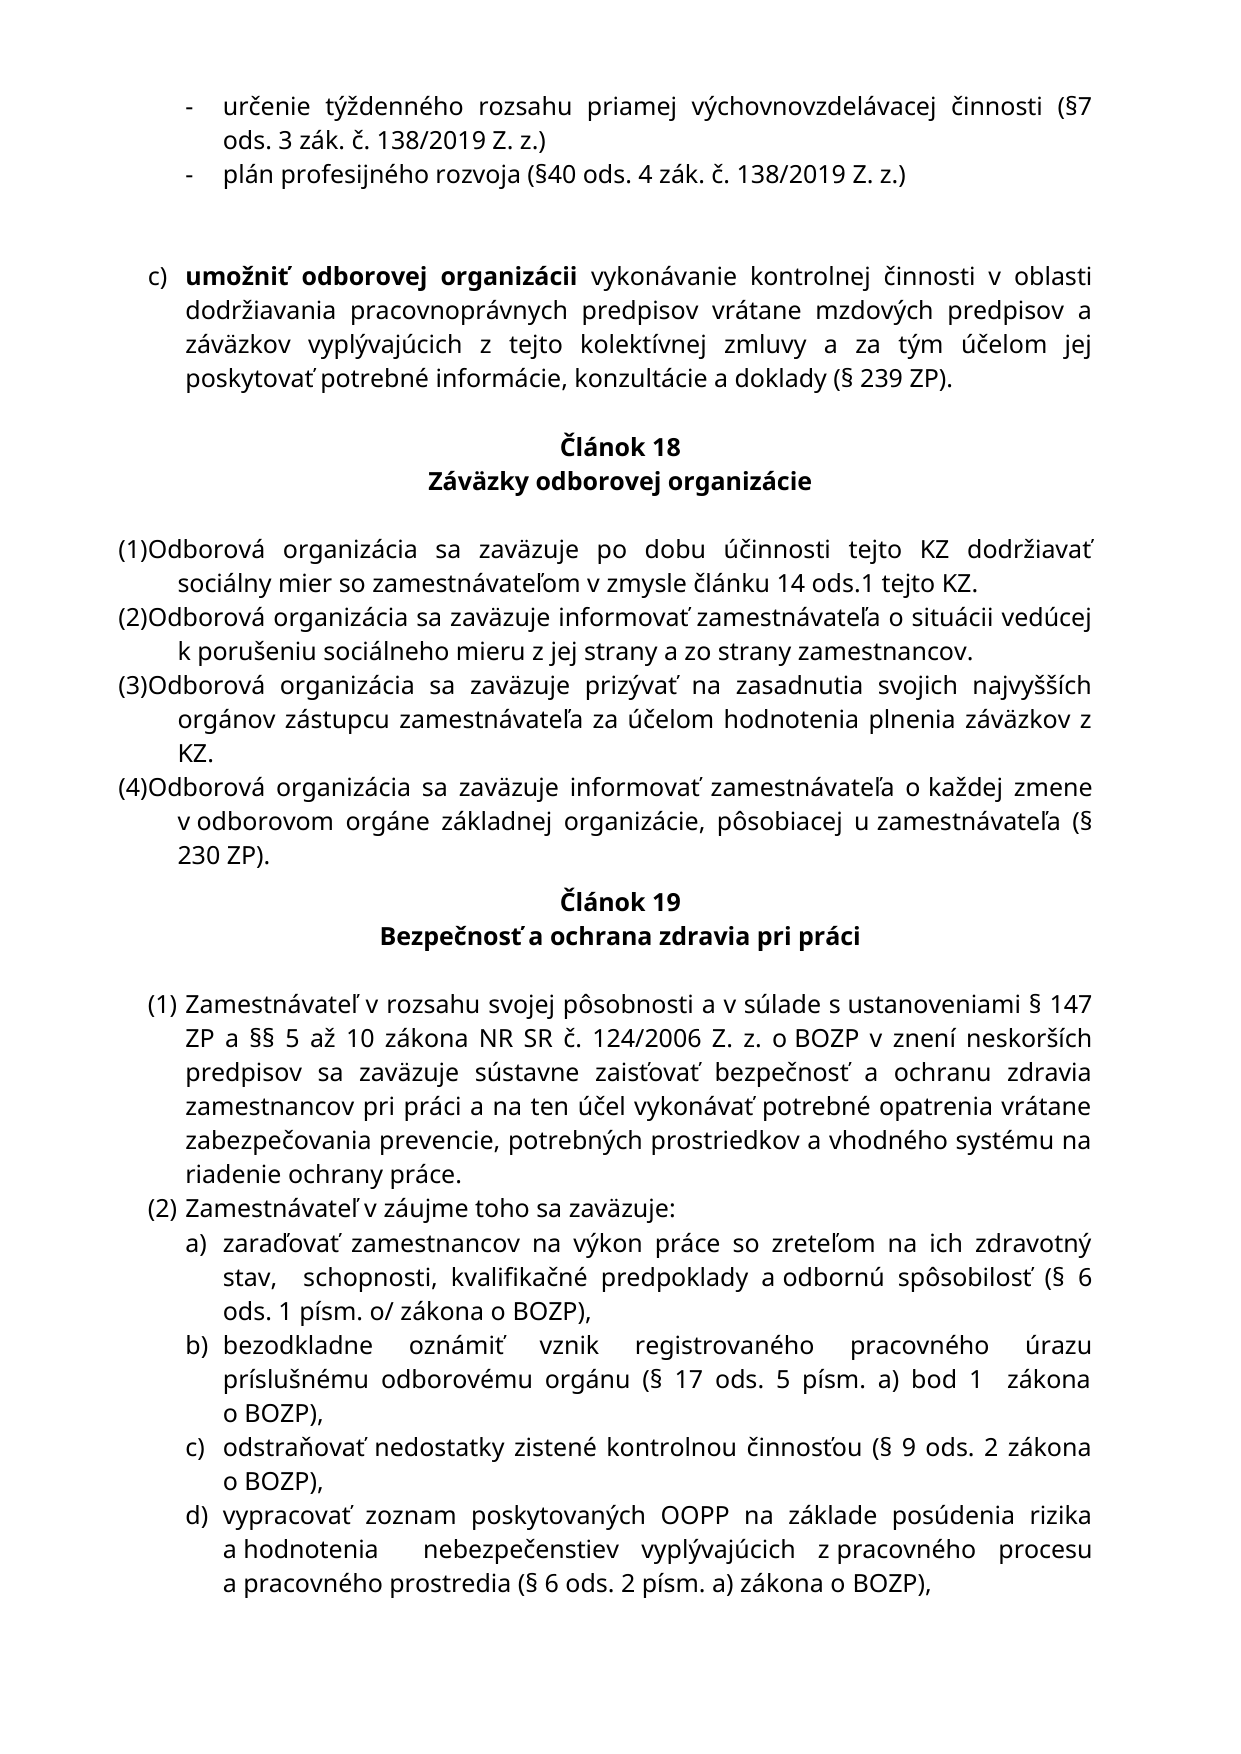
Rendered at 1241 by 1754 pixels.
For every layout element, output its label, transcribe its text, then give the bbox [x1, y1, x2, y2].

list vypracovať zoznam poskytovaných OOPP na základe posúdenia rizika a hodnotenia nebezpečenstiev vyplývajúcich z pracovného procesu a pracovného prostredia (§ 6 ods. 2 písm. a) zákona o BOZP), [185, 1498, 1093, 1600]
list Odborová organizácia sa zaväzuje informovať zamestnávateľa o situácii vedúcej k porušeniu sociálneho mieru z jej strany a zo strany zamestnancov. [118, 599, 1093, 668]
list bezodkladne oznámiť vznik registrovaného pracovného úrazu príslušnému odborovému orgánu (§ 17 ods. 5 písm. a) bod 1 zákona o BOZP), [185, 1327, 1093, 1429]
text Bezpečnosť a ochrana zdravia pri práci [148, 919, 1093, 953]
text Záväzky odborovej organizácie [148, 463, 1093, 497]
list Zamestnávateľ v rozsahu svojej pôsobnosti a v súlade s ustanoveniami § 147 ZP a §§ 5 až 10 zákona NR SR č. 124/2006 Z. z. o BOZP v znení neskorších predpisov sa zaväzuje sústavne zaisťovať bezpečnosť a ochranu zdravia zamestnancov pri práci a na ten účel vykonávať potrebné opatrenia vrátane zabezpečovania prevencie, potrebných prostriedkov a vhodného systému na riadenie ochrany práce. [148, 987, 1093, 1191]
text Článok 19 [148, 884, 1093, 919]
list odstraňovať nedostatky zistené kontrolnou činnosťou (§ 9 ods. 2 zákona o BOZP), [185, 1429, 1093, 1498]
list zaraďovať zamestnancov na výkon práce so zreteľom na ich zdravotný stav, schopnosti, kvalifikačné predpoklady a odbornú spôsobilosť (§ 6 ods. 1 písm. o/ zákona o BOZP), [185, 1225, 1093, 1327]
list Odborová organizácia sa zaväzuje prizývať na zasadnutia svojich najvyšších orgánov zástupcu zamestnávateľa za účelom hodnotenia plnenia záväzkov z KZ. [118, 668, 1093, 770]
list plán profesijného rozvoja (§40 ods. 4 zák. č. 138/2019 Z. z.) [185, 157, 1093, 191]
list Odborová organizácia sa zaväzuje po dobu účinnosti tejto KZ dodržiavať sociálny mier so zamestnávateľom v zmysle článku 14 ods.1 tejto KZ. [118, 531, 1093, 599]
text Článok 18 [148, 429, 1093, 463]
list Zamestnávateľ v záujme toho sa zaväzuje: [148, 1191, 1093, 1225]
list Odborová organizácia sa zaväzuje informovať zamestnávateľa o každej zmene v odborovom orgáne základnej organizácie, pôsobiacej u zamestnávateľa (§ 230 ZP). [118, 770, 1093, 872]
list umožniť odborovej organizácii vykonávanie kontrolnej činnosti v oblasti dodržiavania pracovnoprávnych predpisov vrátane mzdových predpisov a záväzkov vyplývajúcich z tejto kolektívnej zmluvy a za tým účelom jej poskytovať potrebné informácie, konzultácie a doklady (§ 239 ZP). [148, 259, 1093, 395]
list určenie týždenného rozsahu priamej výchovnovzdelávacej činnosti (§7 ods. 3 zák. č. 138/2019 Z. z.) [185, 89, 1093, 157]
